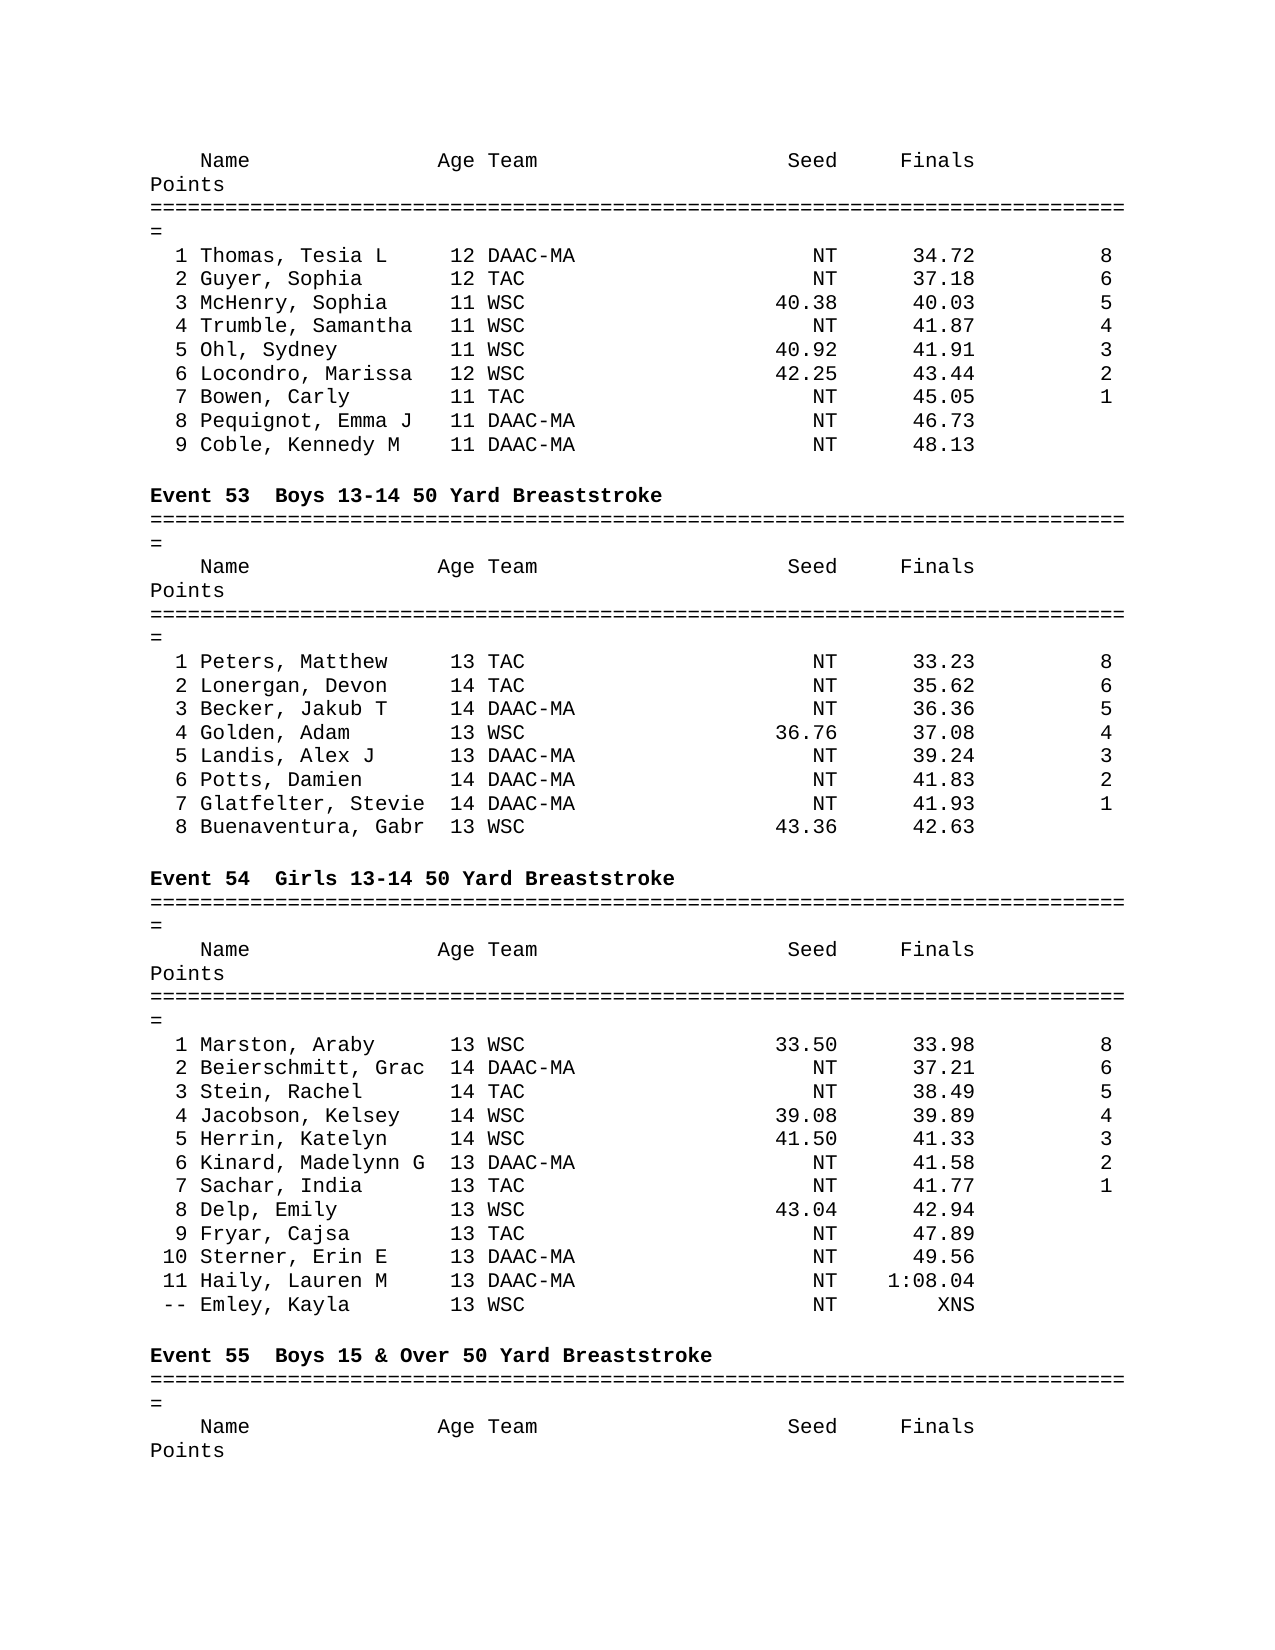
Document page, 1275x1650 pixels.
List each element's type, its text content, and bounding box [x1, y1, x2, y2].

text 9 Fryar, Cajsa 13 TAC NT 47.89 [150, 1223, 1125, 1246]
text 11 Haily, Lauren M 13 DAAC-MA NT 1:08.04 [150, 1270, 1125, 1294]
text =============================================================================== [150, 604, 1125, 651]
text Name Age Team Seed Finals Points [150, 150, 1125, 197]
text 6 Potts, Damien 14 DAAC-MA NT 41.83 2 [150, 769, 1125, 793]
text 2 Beierschmitt, Grac 14 DAAC-MA NT 37.21 6 [150, 1057, 1125, 1081]
text 9 Coble, Kennedy M 11 DAAC-MA NT 48.13 [150, 434, 1125, 457]
text 1 Marston, Araby 13 WSC 33.50 33.98 8 [150, 1034, 1125, 1057]
text 10 Sterner, Erin E 13 DAAC-MA NT 49.56 [150, 1246, 1125, 1270]
text 3 McHenry, Sophia 11 WSC 40.38 40.03 5 [150, 292, 1125, 316]
text 7 Bowen, Carly 11 TAC NT 45.05 1 [150, 386, 1125, 410]
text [150, 1369, 1125, 1416]
text 2 Lonergan, Devon 14 TAC NT 35.62 6 [150, 674, 1125, 698]
text 8 Pequignot, Emma J 11 DAAC-MA NT 46.73 [150, 410, 1125, 434]
text =============================================================================== [150, 509, 1125, 556]
text 5 Herrin, Katelyn 14 WSC 41.50 41.33 3 [150, 1128, 1125, 1152]
text 6 Locondro, Marissa 12 WSC 42.25 43.44 2 [150, 363, 1125, 386]
text 2 Guyer, Sophia 12 TAC NT 37.18 6 [150, 268, 1125, 292]
text Event 55 Boys 15 & Over 50 Yard Breaststroke [150, 1345, 1125, 1369]
text 3 Stein, Rachel 14 TAC NT 38.49 5 [150, 1081, 1125, 1104]
text 7 Sachar, India 13 TAC NT 41.77 1 [150, 1176, 1125, 1199]
text =============================================================================== [150, 892, 1125, 939]
text -- Emley, Kayla 13 WSC NT XNS [150, 1294, 1125, 1317]
text Event 53 Boys 13-14 50 Yard Breaststroke [150, 485, 1125, 509]
text 8 Buenaventura, Gabr 13 WSC 43.36 42.63 [150, 816, 1125, 840]
text 4 Jacobson, Kelsey 14 WSC 39.08 39.89 4 [150, 1104, 1125, 1128]
text 7 Glatfelter, Stevie 14 DAAC-MA NT 41.93 1 [150, 793, 1125, 816]
text Name Age Team Seed Finals Points [150, 939, 1125, 986]
text 5 Ohl, Sydney 11 WSC 40.92 41.91 3 [150, 339, 1125, 363]
text 4 Trumble, Samantha 11 WSC NT 41.87 4 [150, 316, 1125, 339]
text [150, 197, 1125, 244]
text 1 Thomas, Tesia L 12 DAAC-MA NT 34.72 8 [150, 244, 1125, 268]
text Name Age Team Seed Finals Points [150, 556, 1125, 604]
text 1 Peters, Matthew 13 TAC NT 33.23 8 [150, 651, 1125, 674]
text 8 Delp, Emily 13 WSC 43.04 42.94 [150, 1199, 1125, 1223]
text =============================================================================== [150, 986, 1125, 1034]
text Event 54 Girls 13-14 50 Yard Breaststroke [150, 868, 1125, 892]
text Name Age Team Seed Finals Points [150, 1416, 1125, 1464]
text 5 Landis, Alex J 13 DAAC-MA NT 39.24 3 [150, 746, 1125, 769]
text 6 Kinard, Madelynn G 13 DAAC-MA NT 41.58 2 [150, 1152, 1125, 1176]
text 4 Golden, Adam 13 WSC 36.76 37.08 4 [150, 722, 1125, 746]
text 3 Becker, Jakub T 14 DAAC-MA NT 36.36 5 [150, 698, 1125, 722]
